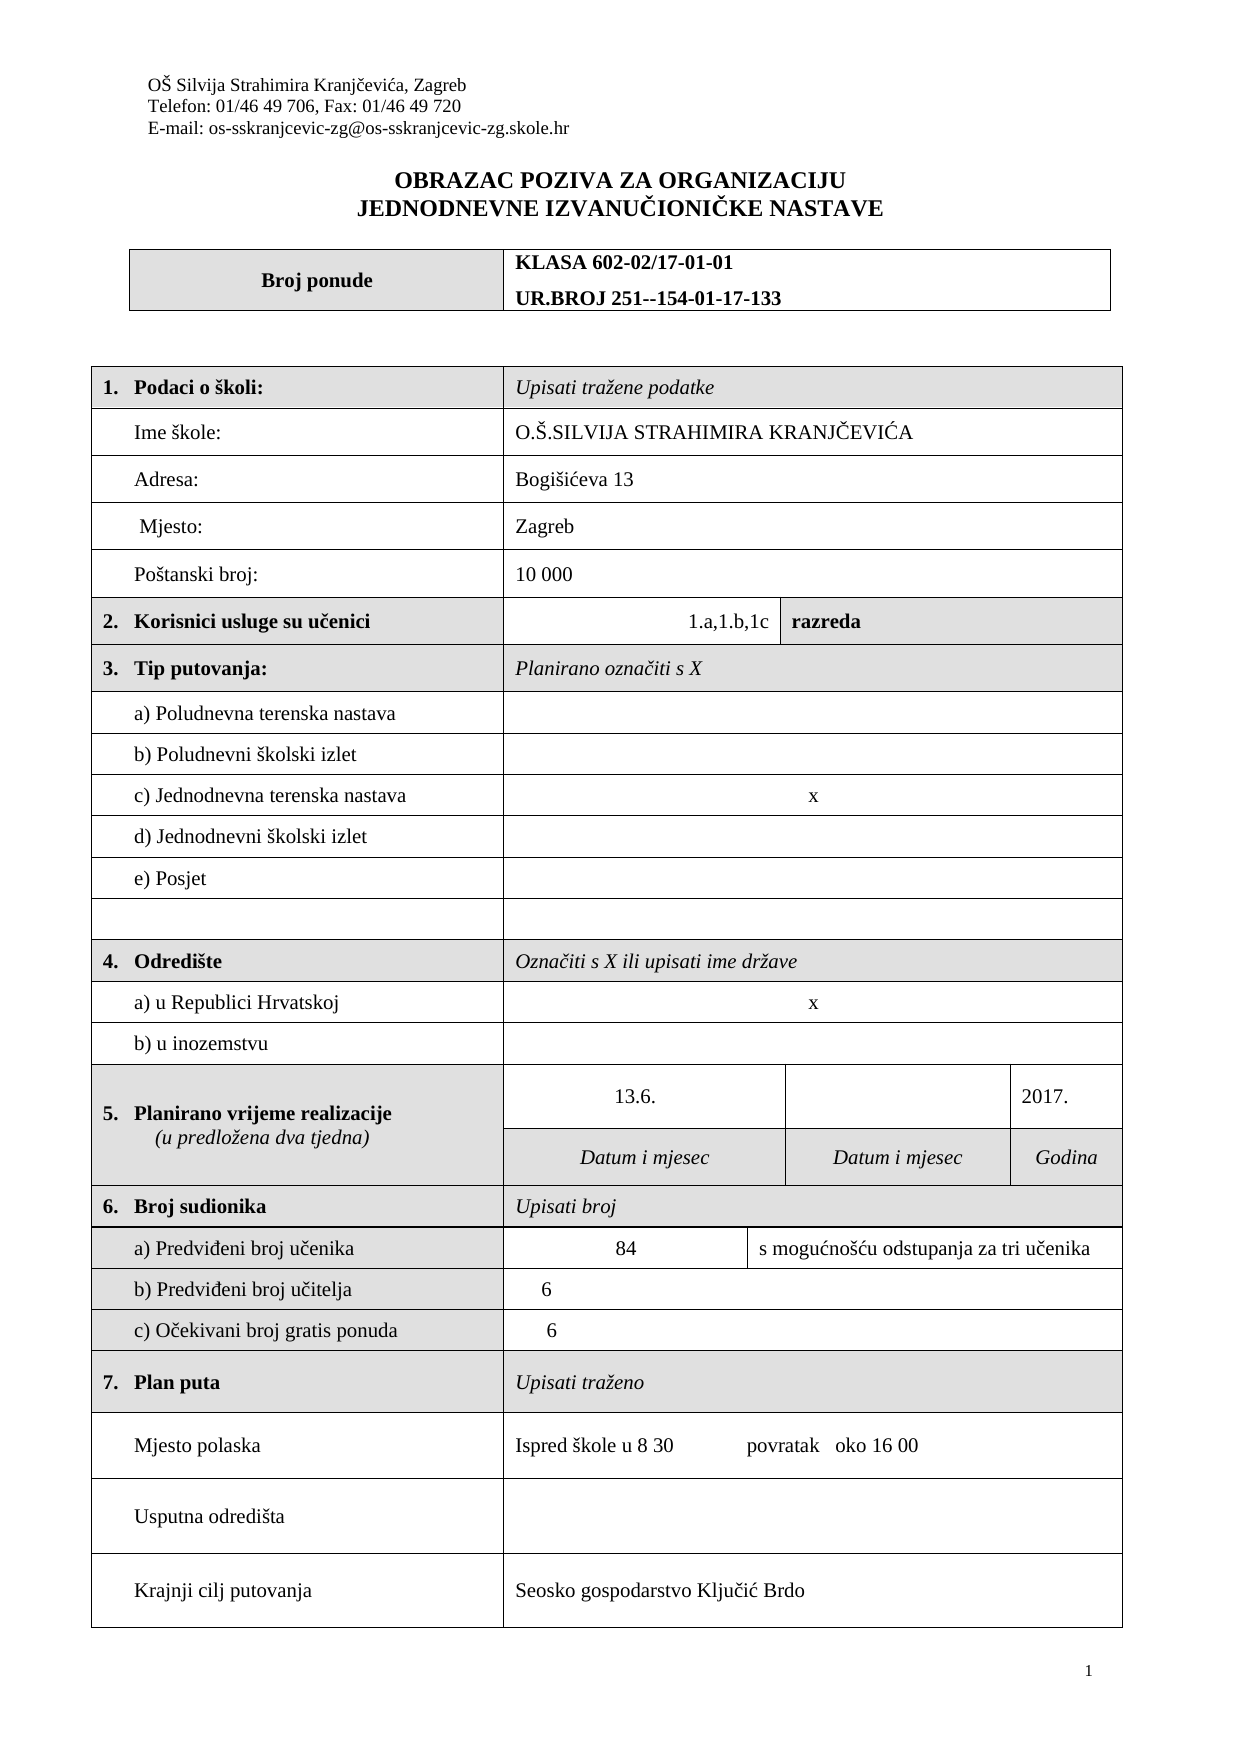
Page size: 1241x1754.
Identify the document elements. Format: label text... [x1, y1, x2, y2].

table_cell b) u inozemstvu [92, 1023, 503, 1063]
table_cell 6. Broj sudionika [92, 1186, 503, 1226]
table_cell Ime škole: [92, 409, 503, 455]
table_cell Planirano označiti s X [504, 645, 1122, 691]
table_cell razreda [781, 598, 1122, 644]
table_cell Označiti s X ili upisati ime države [504, 940, 1122, 981]
table_cell x [504, 775, 1122, 815]
table_cell 1.a,1.b,1c [504, 598, 780, 644]
table_cell Adresa: [92, 456, 503, 502]
table_cell c) Jednodnevna terenska nastava [92, 775, 503, 815]
table_cell s mogućnošću odstupanja za tri učenika [748, 1228, 1122, 1268]
table_cell 10 000 [504, 550, 1122, 597]
text JEDNODNEVNE IZVANUČIONIČKE NASTAVE [148, 194, 1092, 221]
table_cell 84 [504, 1228, 747, 1268]
table_cell Datum i mjesec [504, 1129, 785, 1185]
table_cell [504, 1479, 1122, 1553]
table_cell Upisati traženo [504, 1351, 1122, 1412]
table_cell [504, 1023, 1122, 1063]
table_header Broj ponude [130, 250, 503, 310]
table_cell b) Predviđeni broj učitelja [92, 1269, 503, 1309]
table_cell x [504, 982, 1122, 1022]
text OBRAZAC POZIVA ZA ORGANIZACIJU [148, 166, 1092, 194]
table_header Upisati tražene podatke [504, 367, 1122, 407]
table_cell Usputna odredišta [92, 1479, 503, 1553]
table_cell Zagreb [504, 503, 1122, 549]
table_cell Poštanski broj: [92, 550, 503, 597]
table_cell 13.6. [504, 1065, 785, 1128]
table_cell Krajnji cilj putovanja [92, 1554, 503, 1627]
table_cell 4. Odredište [92, 940, 503, 981]
table_cell 7. Plan puta [92, 1351, 503, 1412]
table_cell 2017. [1011, 1065, 1122, 1128]
table_cell [504, 816, 1122, 857]
table_cell 3. Tip putovanja: [92, 645, 503, 691]
table_cell e) Posjet [92, 858, 503, 898]
table_cell Datum i mjesec [786, 1129, 1010, 1185]
table_cell Mjesto: [92, 503, 503, 549]
table_cell Mjesto polaska [92, 1413, 503, 1478]
table_cell [504, 692, 1122, 733]
table_cell [504, 734, 1122, 774]
table_cell 6 [504, 1310, 1122, 1350]
table_cell Ispred škole u 8 30 povratak oko 16 00 [504, 1413, 1122, 1478]
table_cell [504, 899, 1122, 939]
table_cell Bogišićeva 13 [504, 456, 1122, 502]
table_cell Seosko gospodarstvo Ključić Brdo [504, 1554, 1122, 1627]
table_cell Upisati broj [504, 1186, 1122, 1226]
table_cell a) u Republici Hrvatskoj [92, 982, 503, 1022]
table_cell Godina [1011, 1129, 1122, 1185]
table_cell a) Poludnevna terenska nastava [92, 692, 503, 733]
table_cell [504, 858, 1122, 898]
table_header 1. Podaci o školi: [92, 367, 503, 407]
table_cell a) Predviđeni broj učenika [92, 1228, 503, 1268]
table_header KLASA 602-02/17-01-01 UR.BROJ 251--154-01-17-133 [504, 250, 1110, 310]
table_cell c) Očekivani broj gratis ponuda [92, 1310, 503, 1350]
table_cell d) Jednodnevni školski izlet [92, 816, 503, 857]
table_cell 6 [504, 1269, 1122, 1309]
table_cell 2. Korisnici usluge su učenici [92, 598, 503, 644]
table_cell [786, 1065, 1010, 1128]
table_cell b) Poludnevni školski izlet [92, 734, 503, 774]
table_cell [92, 899, 503, 939]
table_cell O.Š.SILVIJA STRAHIMIRA KRANJČEVIĆA [504, 409, 1122, 455]
table_cell 5. Planirano vrijeme realizacije (u predložena dva tjedna) [92, 1065, 503, 1185]
